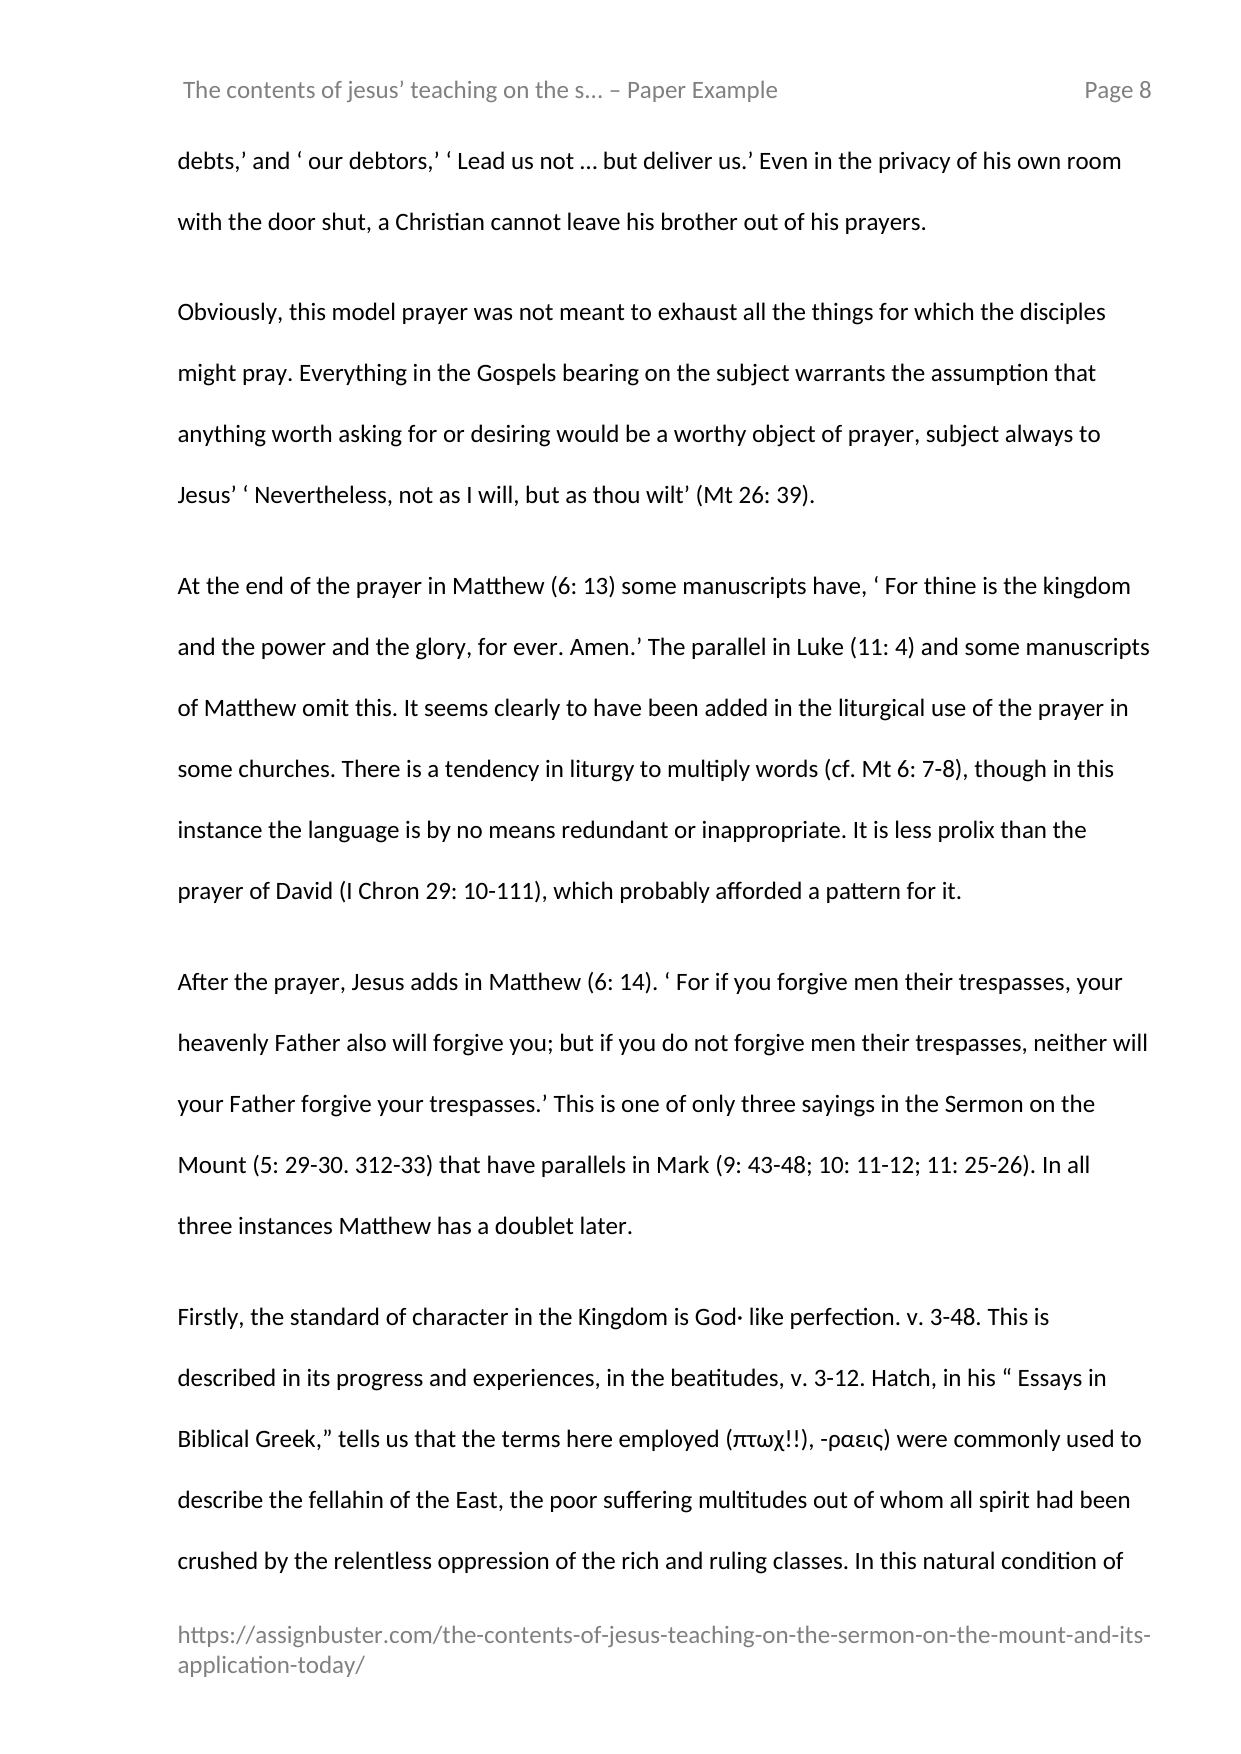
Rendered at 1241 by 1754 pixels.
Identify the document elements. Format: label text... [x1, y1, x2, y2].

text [177, 1301, 1152, 1575]
text After the prayer, Jesus adds in Matthew (6: 14). ‘ For if you forgive men their trespasses, your heavenly Father also will forgive you; but if you do not forgive men their trespasses, neither will your Father forgive your trespasses.’ This is one of only three sayings in the Sermon on the Mount (5: 29-30. 312-33) that have parallels in Mark (9: 43-48; 10: 11-12; 11: 25-26). In all three instances Matthew has a doublet later. [177, 966, 1152, 1241]
text At the end of the prayer in Matthew (6: 13) some manuscripts have, ‘ For thine is the kingdom and the power and the glory, for ever. Amen.’ The parallel in Luke (11: 4) and some manuscripts of Matthew omit this. It seems clearly to have been added in the liturgical use of the prayer in some churches. There is a tendency in liturgy to multiply words (cf. Mt 6: 7-8), though in this instance the language is by no means redundant or inappropriate. It is less prolix than the prayer of David (I Chron 29: 10-111), which probably afforded a pattern for it. [177, 570, 1152, 906]
text Obviously, this model prayer was not meant to exhaust all the things for which the disciples might pray. Everything in the Gospels bearing on the subject warrants the assumption that anything worth asking for or desiring would be a worthy object of prayer, subject always to Jesus’ ‘ Nevertheless, not as I will, but as thou wilt’ (Mt 26: 39). [177, 297, 1152, 510]
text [177, 145, 1152, 237]
